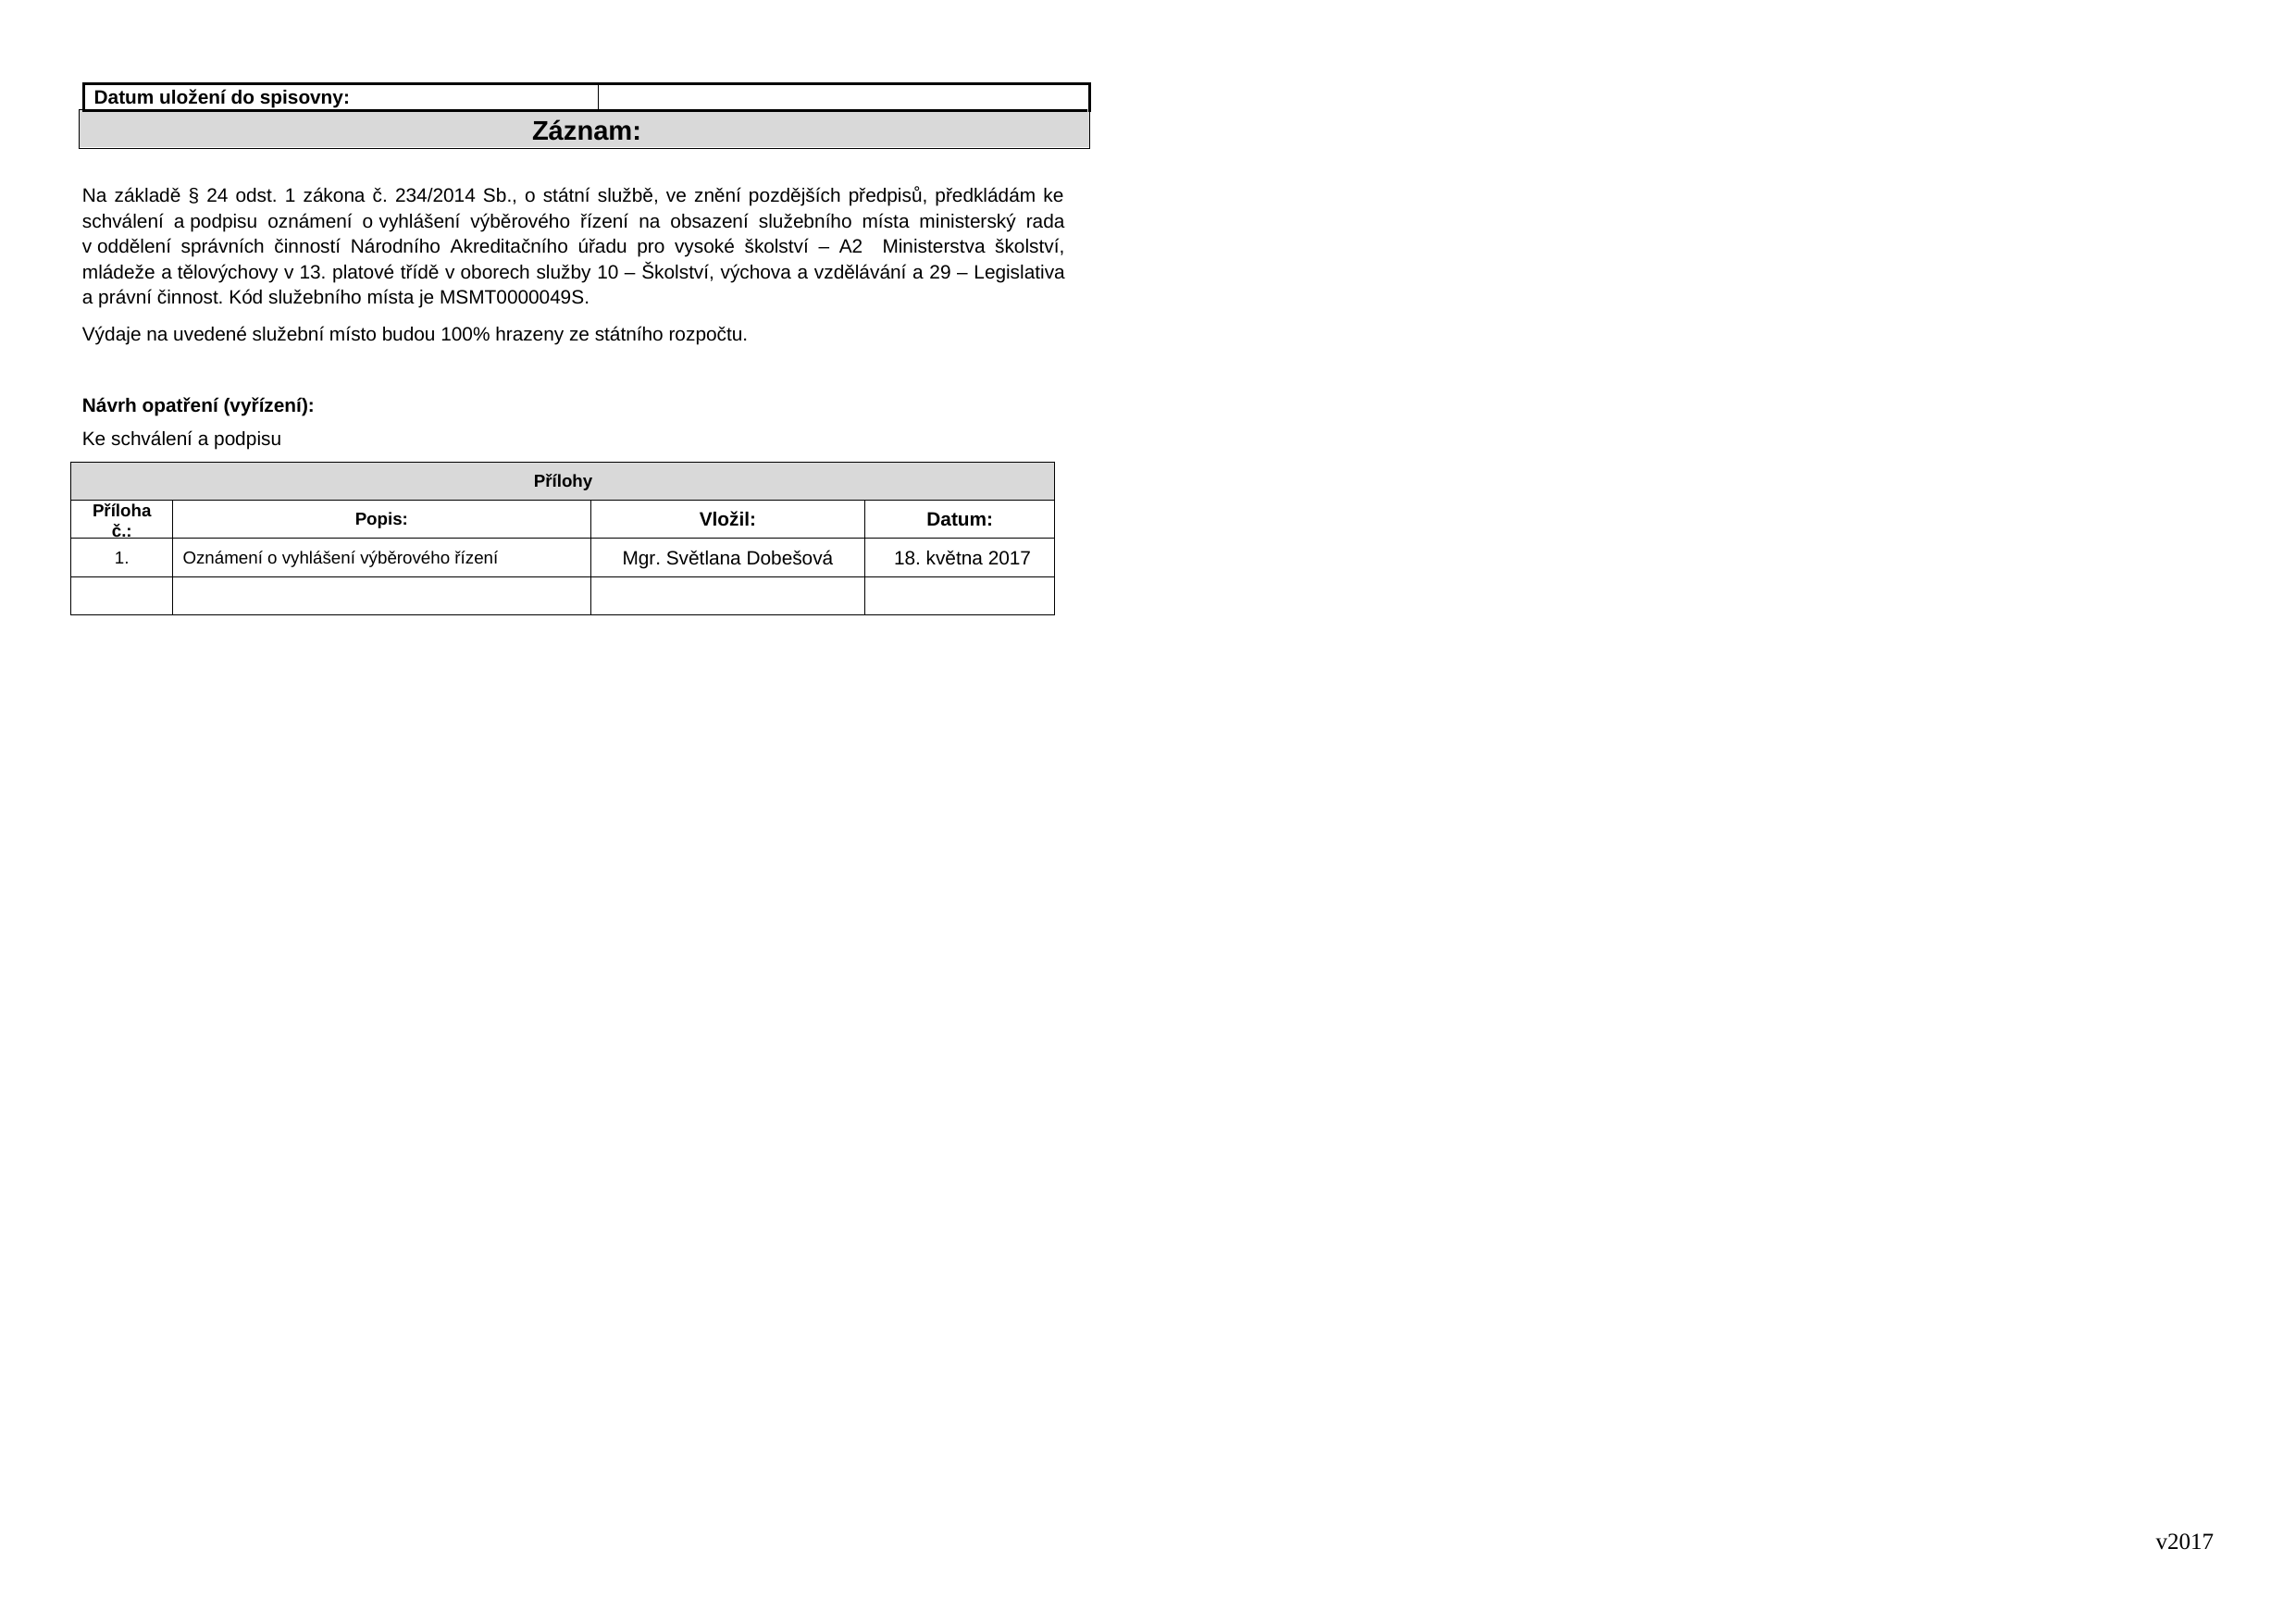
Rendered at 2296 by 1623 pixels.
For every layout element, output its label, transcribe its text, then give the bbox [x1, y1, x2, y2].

text Ke schválení a podpisu [82, 427, 1066, 450]
table_cell 18. května 2017 [865, 539, 1054, 576]
table_cell [591, 577, 864, 614]
table_cell Mgr. Světlana Dobešová [591, 539, 864, 576]
table_cell Popis: [173, 501, 590, 538]
table_cell Vložil: [591, 501, 864, 538]
text Návrh opatření (vyřízení): [82, 393, 1066, 415]
table_cell Datum uložení do spisovny: [85, 85, 366, 109]
text Výdaje na uvedené služební místo budou 100% hrazeny ze státního rozpočtu. [82, 323, 1066, 345]
table_cell Záznam: [80, 109, 1089, 147]
table_cell [71, 577, 172, 614]
table_cell 1. [71, 539, 172, 576]
table_cell Oznámení o vyhlášení výběrového řízení [173, 539, 590, 576]
table_cell [173, 577, 590, 614]
text Na základě § 24 odst. 1 zákona č. 234/2014 Sb., o státní službě, ve znění pozdějších předpisů, předkládám ke schválení a podpisu oznámení o vyhlášení výběrového řízení na obsazení služebního místa ministerský rada v oddělení správních činností Národního Akreditačního úřadu pro vysoké školství – A2 Ministerstva školství, mládeže a tělovýchovy v 13. platové třídě v oborech služby 10 – Školství, výchova a vzdělávání a 29 – Legislativa a právní činnost. Kód služebního místa je MSMT0000049S. [82, 184, 1066, 308]
table_cell [599, 85, 1088, 109]
table_header Přílohy [71, 463, 1054, 500]
table_cell Datum: [865, 501, 1054, 538]
table_cell Příloha č.: [71, 501, 172, 538]
table_cell [366, 85, 598, 109]
table_cell [865, 577, 1054, 614]
